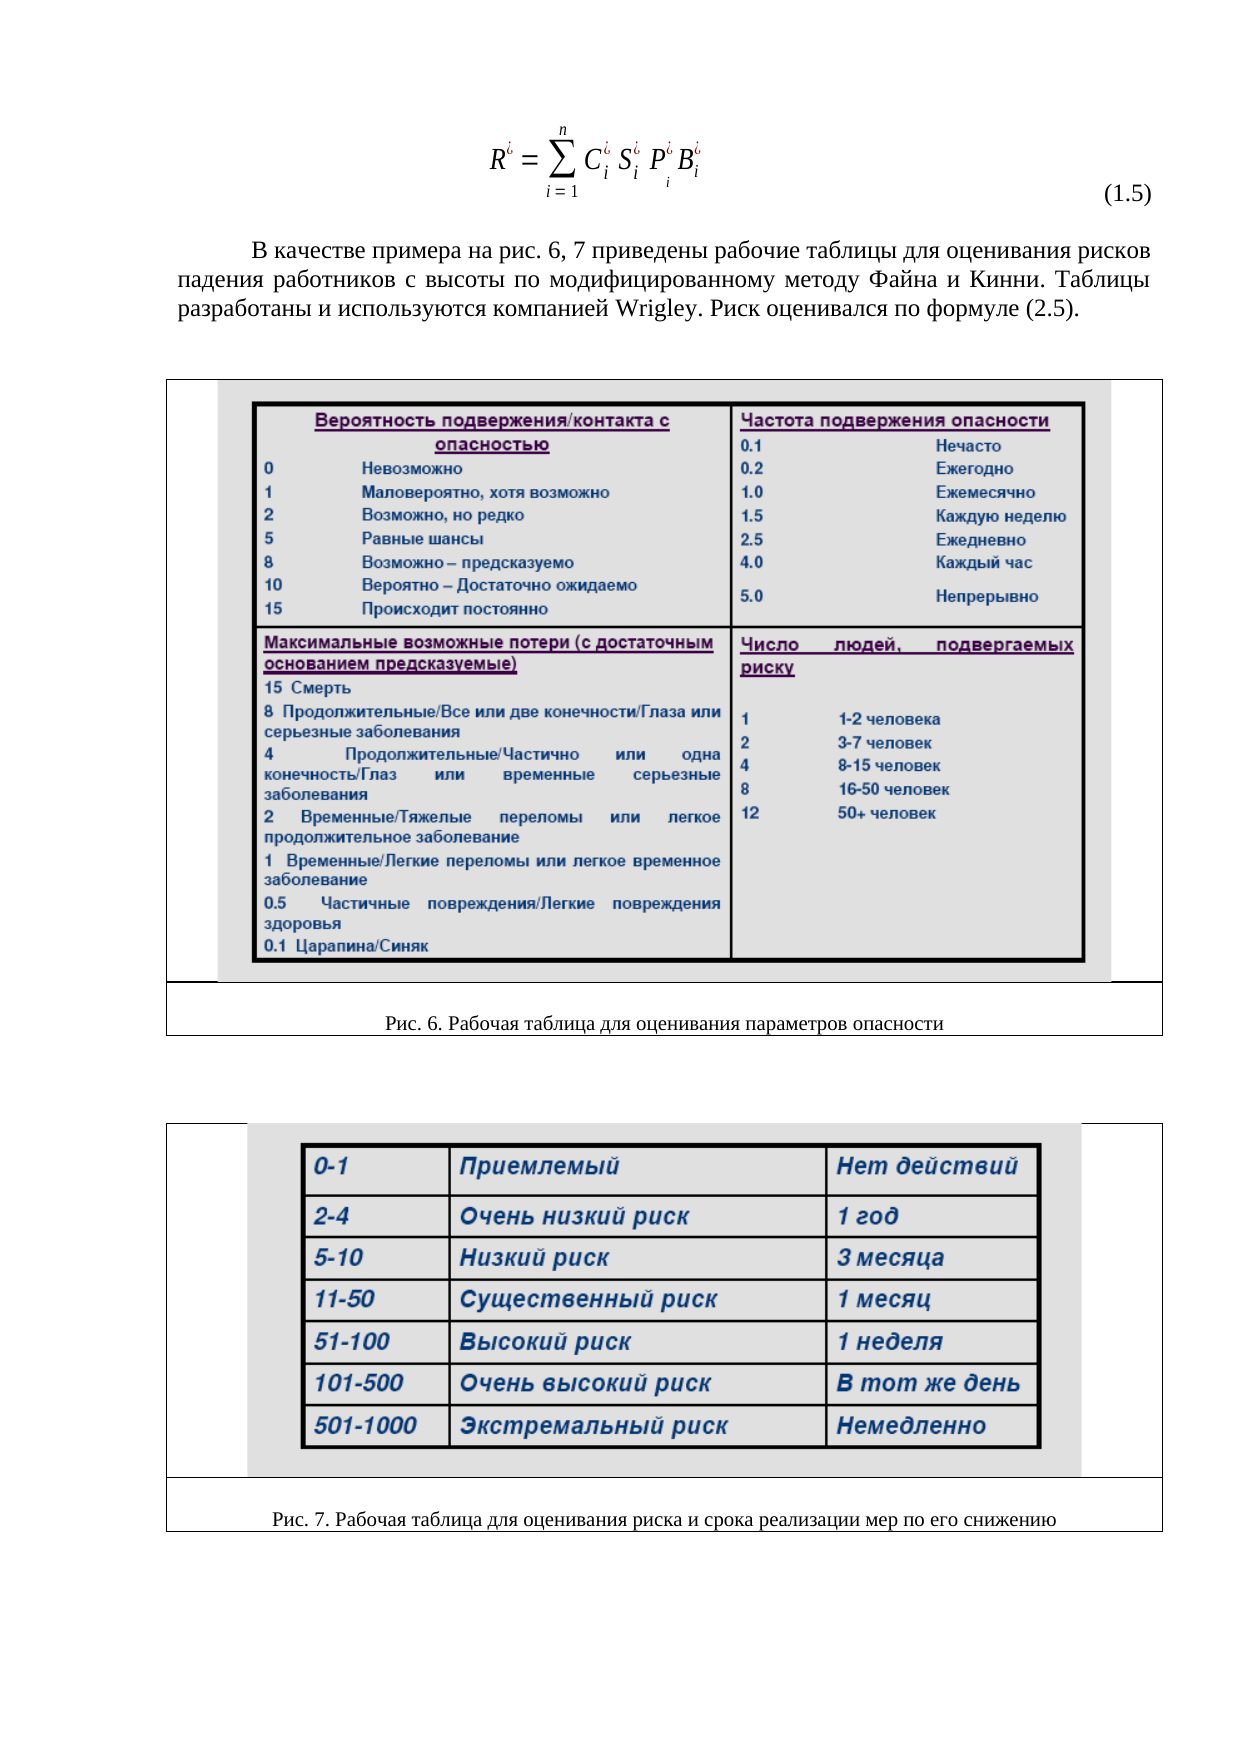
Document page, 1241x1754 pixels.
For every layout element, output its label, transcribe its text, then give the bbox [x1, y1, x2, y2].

table_cell Рис. 7. Рабочая таблица для оценивания риска и срока реализации мер по его снижению [167, 1478, 1162, 1531]
text В качестве примера на рис. 6, 7 приведены рабочие таблицы для оценивания рисков падения работников с высоты по модифицированному методу Файна и Кинни. Таблицы разработаны и используются компанией Wrigley. Риск оценивался по формуле (2.5). [177, 235, 1152, 321]
table_header [167, 380, 217, 981]
table_header [1112, 380, 1162, 981]
text (1.5) [177, 118, 1152, 206]
table_header [1082, 1124, 1162, 1477]
table_cell Рис. 6. Рабочая таблица для оценивания параметров опасности [167, 983, 1162, 1035]
table_header [167, 1124, 247, 1477]
